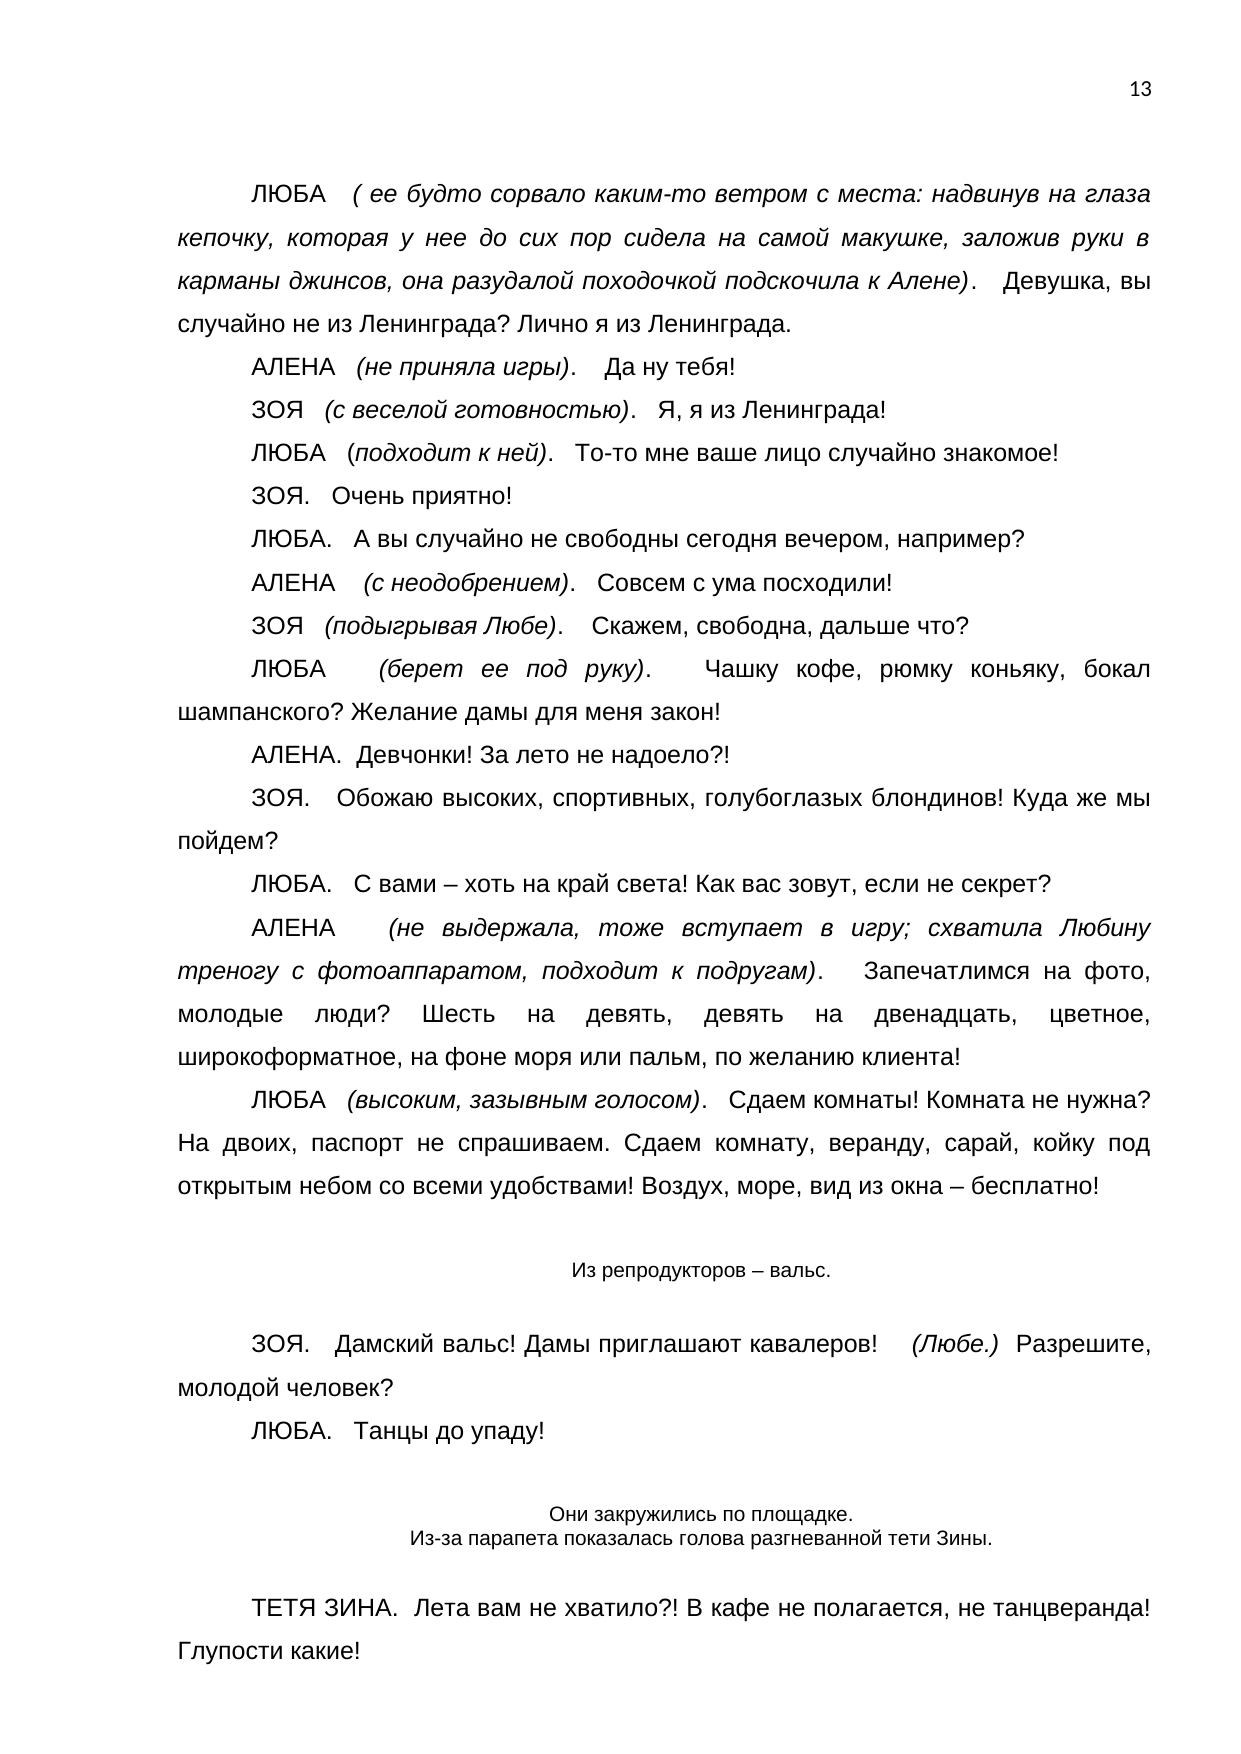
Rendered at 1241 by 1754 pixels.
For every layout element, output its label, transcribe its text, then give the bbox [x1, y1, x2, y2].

text Из репродукторов – вальс. [177, 1258, 1152, 1282]
text ЗОЯ. Обожаю высоких, спортивных, голубоглазых блондинов! Куда же мы пойдем? [177, 783, 1152, 855]
text АЛЕНА. Девчонки! За лето не надоело?! [177, 740, 1152, 769]
text ЗОЯ (с веселой готовностью). Я, я из Ленинграда! [177, 395, 1152, 424]
text АЛЕНА (с неодобрением). Совсем с ума посходили! [177, 568, 1152, 596]
text Они закружились по площадке. [177, 1502, 1152, 1526]
text АЛЕНА (не приняла игры). Да ну тебя! [177, 352, 1152, 381]
text Из-за парапета показалась голова разгневанной тети Зины. [177, 1526, 1152, 1550]
text ЗОЯ. Очень приятно! [177, 481, 1152, 510]
text ЛЮБА (берет ее под руку). Чашку кофе, рюмку коньяку, бокал шампанского? Желание дамы для меня закон! [177, 654, 1152, 726]
text ЛЮБА ( ее будто сорвало каким-то ветром с места: надвинув на глаза кепочку, которая у нее до сих пор сидела на самой макушке, заложив руки в карманы джинсов, она разудалой походочкой подскочила к Алене). Девушка, вы случайно не из Ленинграда? Лично я из Ленинграда. [177, 179, 1152, 338]
text ЛЮБА (высоким, зазывным голосом). Сдаем комнаты! Комната не нужна? На двоих, паспорт не спрашиваем. Сдаем комнату, веранду, сарай, койку под открытым небом со всеми удобствами! Воздух, море, вид из окна – бесплатно! [177, 1085, 1152, 1200]
text ЛЮБА. А вы случайно не свободны сегодня вечером, например? [177, 524, 1152, 553]
text ЛЮБА. Танцы до упаду! [177, 1416, 1152, 1444]
text ЛЮБА. С вами – хоть на край света! Как вас зовут, если не секрет? [177, 869, 1152, 898]
text АЛЕНА (не выдержала, тоже вступает в игру; схватила Любину треногу с фотоаппаратом, подходит к подругам). Запечатлимся на фото, молодые люди? Шесть на девять, девять на двенадцать, цветное, широкоформатное, на фоне моря или пальм, по желанию клиента! [177, 913, 1152, 1071]
text ТЕТЯ ЗИНА. Лета вам не хватило?! В кафе не полагается, не танцверанда! Глупости какие! [177, 1593, 1152, 1665]
text ЗОЯ. Дамский вальс! Дамы приглашают кавалеров! (Любе.) Разрешите, молодой человек? [177, 1329, 1152, 1401]
text ЗОЯ (подыгрывая Любе). Скажем, свободна, дальше что? [177, 611, 1152, 639]
text ЛЮБА (подходит к ней). То-то мне ваше лицо случайно знакомое! [177, 438, 1152, 467]
